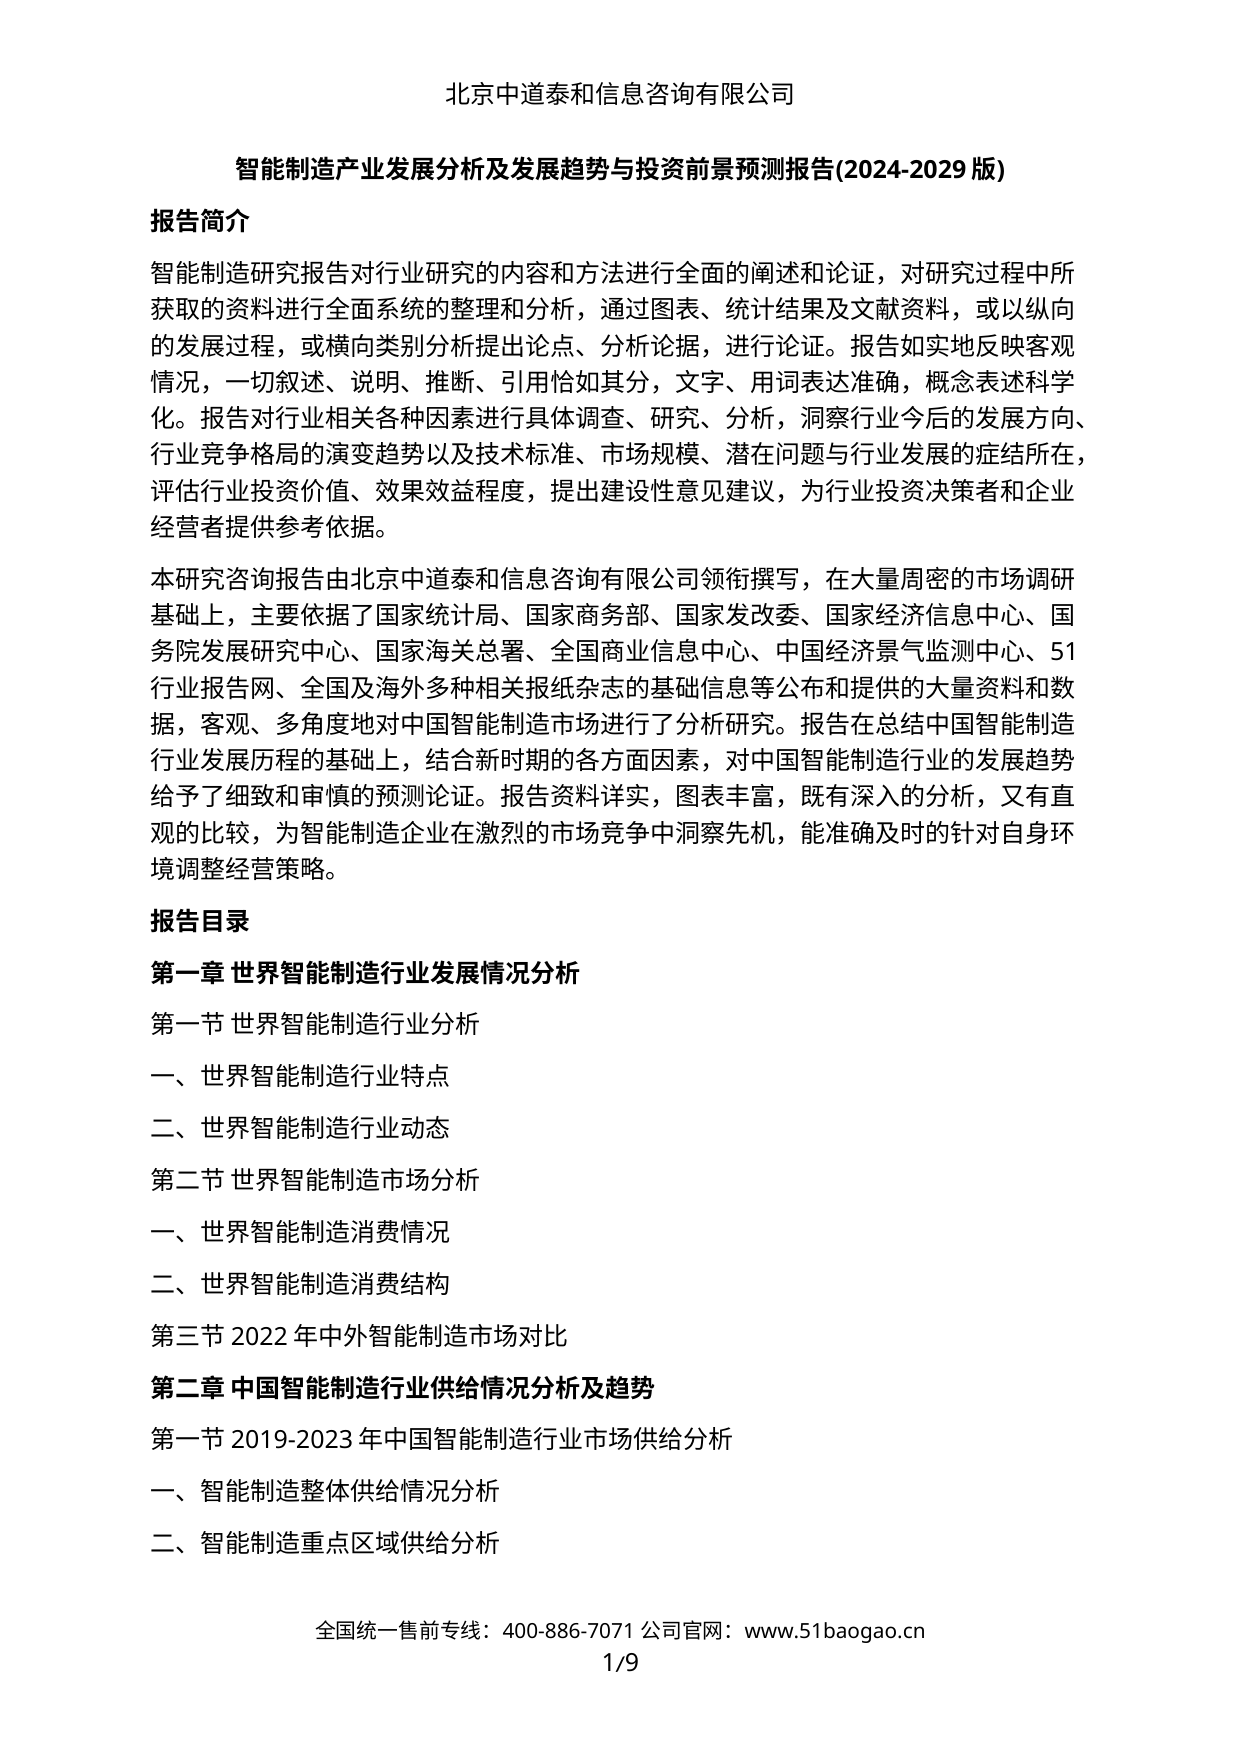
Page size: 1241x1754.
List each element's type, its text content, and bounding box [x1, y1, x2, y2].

text 第一章 世界智能制造行业发展情况分析 [150, 953, 1090, 989]
text 第二章 中国智能制造行业供给情况分析及趋势 [150, 1368, 1090, 1404]
text 一、智能制造整体供给情况分析 [150, 1472, 1090, 1508]
text 第一节 世界智能制造行业分析 [150, 1005, 1090, 1041]
text 报告简介 [150, 202, 1090, 238]
text 一、世界智能制造消费情况 [150, 1212, 1090, 1249]
text 第二节 世界智能制造市场分析 [150, 1161, 1090, 1197]
text 智能制造研究报告对行业研究的内容和方法进行全面的阐述和论证，对研究过程中所获取的资料进行全面系统的整理和分析，通过图表、统计结果及文献资料，或以纵向的发展过程，或横向类别分析提出论点、分析论据，进行论证。报告如实地反映客观情况，一切叙述、说明、推断、引用恰如其分，文字、用词表达准确，概念表述科学化。报告对行业相关各种因素进行具体调查、研究、分析，洞察行业今后的发展方向、行业竞争格局的演变趋势以及技术标准、市场规模、潜在问题与行业发展的症结所在，评估行业投资价值、效果效益程度，提出建设性意见建议，为行业投资决策者和企业经营者提供参考依据。 [150, 254, 1090, 544]
text 二、世界智能制造行业动态 [150, 1109, 1090, 1145]
text 一、世界智能制造行业特点 [150, 1057, 1090, 1093]
text 二、世界智能制造消费结构 [150, 1264, 1090, 1301]
text 第一节 2019-2023年中国智能制造行业市场供给分析 [150, 1420, 1090, 1456]
text 智能制造产业发展分析及发展趋势与投资前景预测报告(2024-2029版) [150, 150, 1090, 186]
text 第三节 2022年中外智能制造市场对比 [150, 1316, 1090, 1352]
text 二、智能制造重点区域供给分析 [150, 1524, 1090, 1560]
text 本研究咨询报告由北京中道泰和信息咨询有限公司领衔撰写，在大量周密的市场调研基础上，主要依据了国家统计局、国家商务部、国家发改委、国家经济信息中心、国务院发展研究中心、国家海关总署、全国商业信息中心、中国经济景气监测中心、51行业报告网、全国及海外多种相关报纸杂志的基础信息等公布和提供的大量资料和数据，客观、多角度地对中国智能制造市场进行了分析研究。报告在总结中国智能制造行业发展历程的基础上，结合新时期的各方面因素，对中国智能制造行业的发展趋势给予了细致和审慎的预测论证。报告资料详实，图表丰富，既有深入的分析，又有直观的比较，为智能制造企业在激烈的市场竞争中洞察先机，能准确及时的针对自身环境调整经营策略。 [150, 559, 1090, 886]
text 报告目录 [150, 901, 1090, 937]
